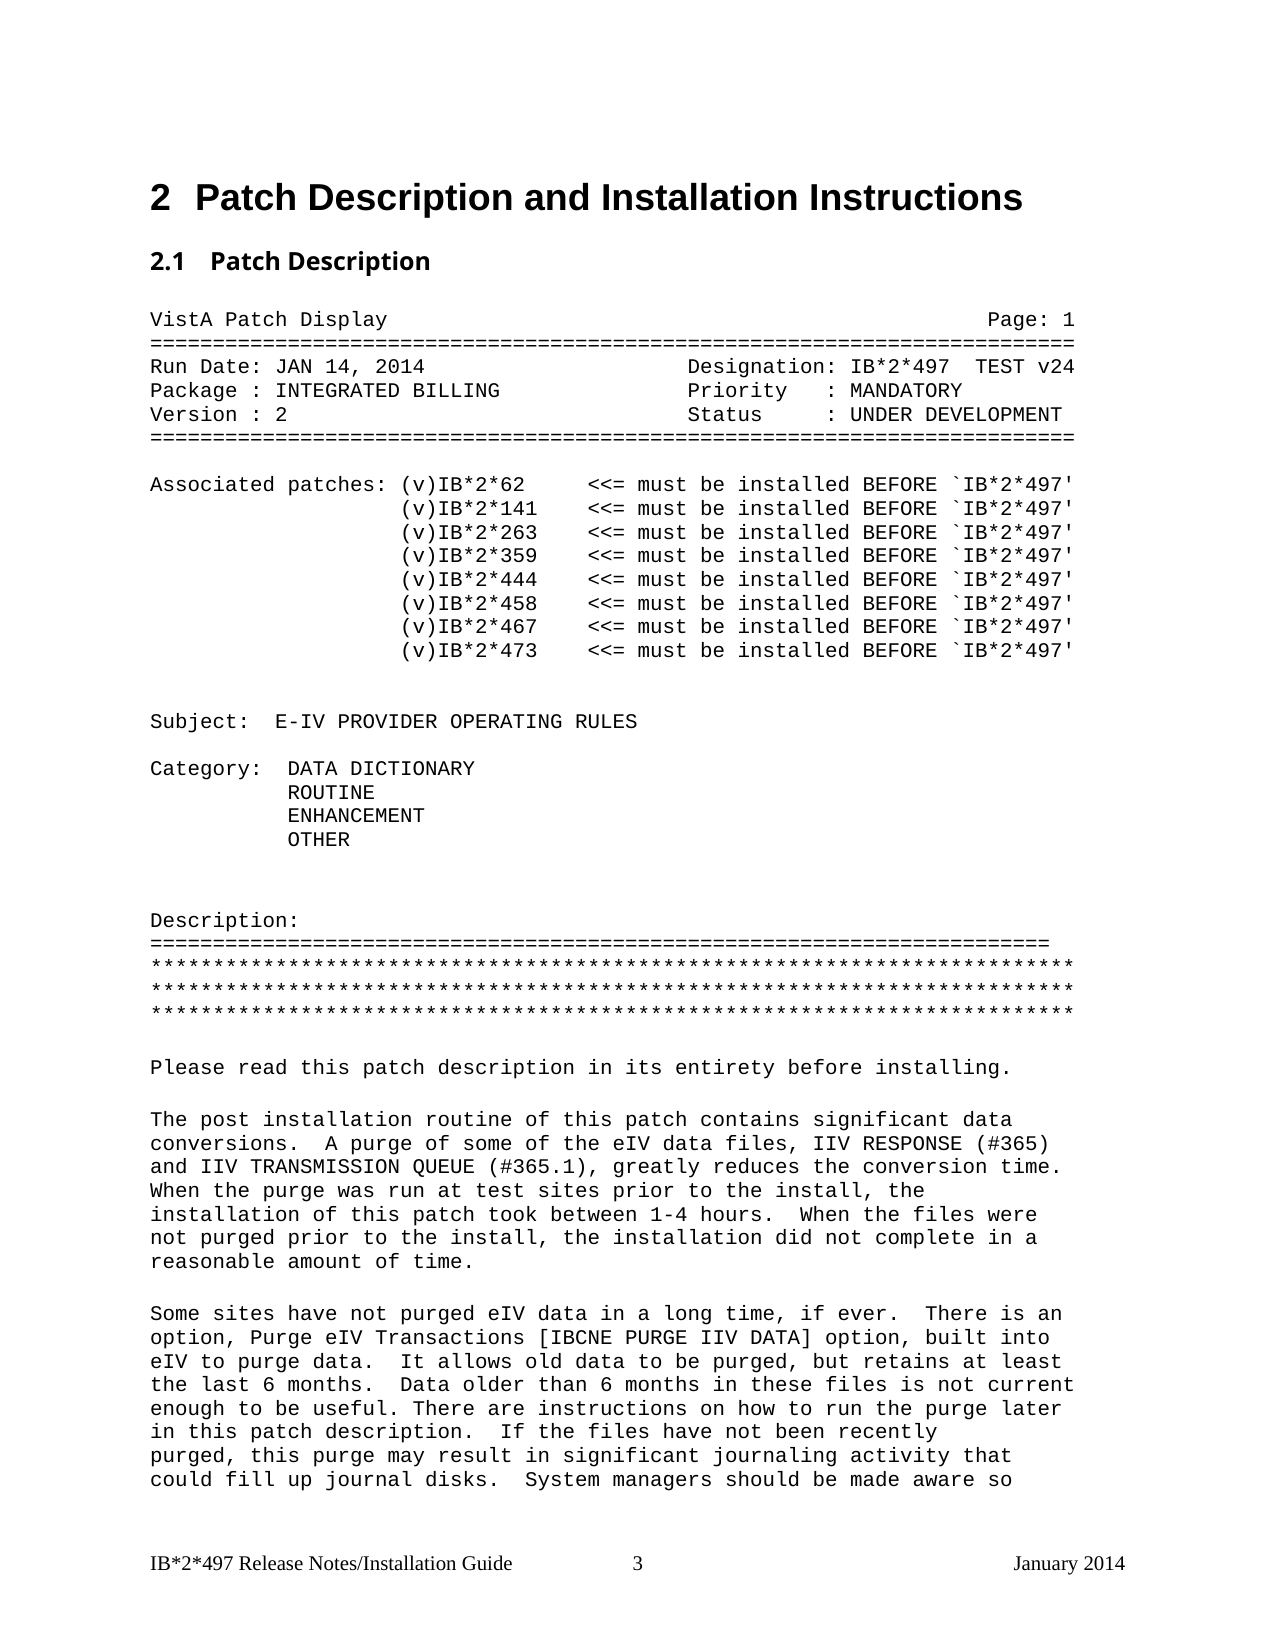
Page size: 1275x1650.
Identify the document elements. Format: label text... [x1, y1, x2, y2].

text option, Purge eIV Transactions [IBCNE PURGE IIV DATA] option, built into [150, 1327, 1125, 1351]
text purged, this purge may result in significant journaling activity that [150, 1445, 1125, 1469]
text the last 6 months. Data older than 6 months in these files is not current [150, 1374, 1125, 1398]
text (v)IB*2*473 <<= must be installed BEFORE `IB*2*497' [150, 640, 1125, 664]
text Run Date: JAN 14, 2014 Designation: IB*2*497 TEST v24 [150, 356, 1125, 380]
text ======================================================================== [150, 933, 1125, 957]
text ========================================================================== [150, 333, 1125, 356]
subtitle Patch Description [150, 243, 1125, 277]
text conversions. A purge of some of the eIV data files, IIV RESPONSE (#365) [150, 1133, 1125, 1156]
text ************************************************************************** [150, 957, 1125, 981]
text When the purge was run at test sites prior to the install, the [150, 1180, 1125, 1204]
text Associated patches: (v)IB*2*62 <<= must be installed BEFORE `IB*2*497' [150, 474, 1125, 498]
text ENHANCEMENT [150, 806, 1125, 829]
text and IIV TRANSMISSION QUEUE (#365.1), greatly reduces the conversion time. [150, 1156, 1125, 1180]
text eIV to purge data. It allows old data to be purged, but retains at least [150, 1351, 1125, 1374]
text (v)IB*2*467 <<= must be installed BEFORE `IB*2*497' [150, 616, 1125, 640]
text Version : 2 Status : UNDER DEVELOPMENT [150, 403, 1125, 427]
text Category: DATA DICTIONARY [150, 758, 1125, 782]
text (v)IB*2*359 <<= must be installed BEFORE `IB*2*497' [150, 545, 1125, 569]
text reasonable amount of time. [150, 1251, 1125, 1274]
text (v)IB*2*263 <<= must be installed BEFORE `IB*2*497' [150, 522, 1125, 545]
text could fill up journal disks. System managers should be made aware so [150, 1469, 1125, 1492]
text The post installation routine of this patch contains significant data [150, 1109, 1125, 1133]
text (v)IB*2*141 <<= must be installed BEFORE `IB*2*497' [150, 498, 1125, 522]
text (v)IB*2*458 <<= must be installed BEFORE `IB*2*497' [150, 593, 1125, 616]
text ************************************************************************** [150, 981, 1125, 1004]
text OTHER [150, 829, 1125, 853]
subtitle Patch Description and Installation Instructions [150, 175, 1125, 218]
text VistA Patch Display Page: 1 [150, 309, 1125, 333]
text not purged prior to the install, the installation did not complete in a [150, 1227, 1125, 1251]
text Description: [150, 910, 1125, 933]
text Package : INTEGRATED BILLING Priority : MANDATORY [150, 380, 1125, 403]
text Some sites have not purged eIV data in a long time, if ever. There is an [150, 1303, 1125, 1327]
text Please read this patch description in its entirety before installing. [150, 1057, 1125, 1080]
text installation of this patch took between 1-4 hours. When the files were [150, 1204, 1125, 1227]
text ROUTINE [150, 782, 1125, 806]
text in this patch description. If the files have not been recently [150, 1422, 1125, 1445]
text Subject: E-IV PROVIDER OPERATING RULES [150, 711, 1125, 734]
text ************************************************************************** [150, 1004, 1125, 1028]
text (v)IB*2*444 <<= must be installed BEFORE `IB*2*497' [150, 569, 1125, 593]
text ========================================================================== [150, 427, 1125, 451]
text enough to be useful. There are instructions on how to run the purge later [150, 1398, 1125, 1422]
